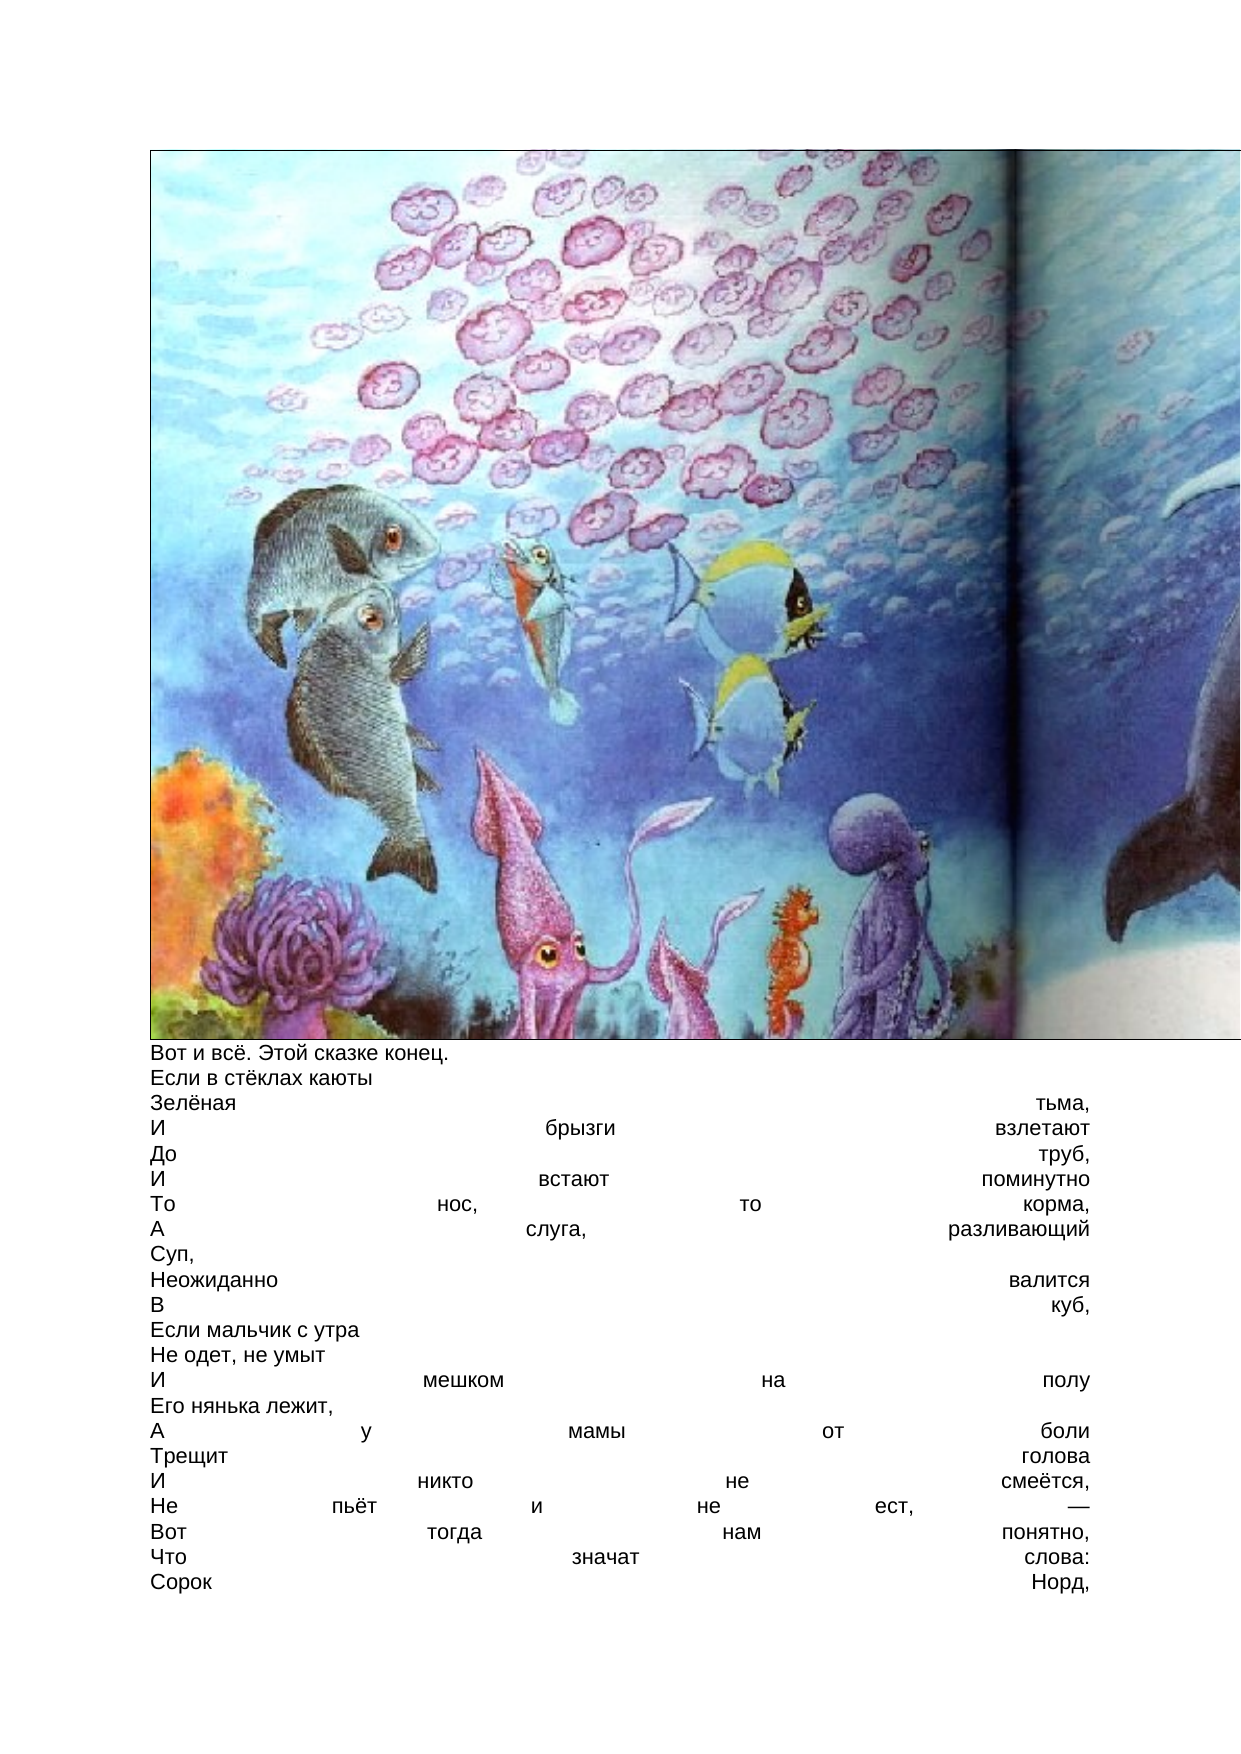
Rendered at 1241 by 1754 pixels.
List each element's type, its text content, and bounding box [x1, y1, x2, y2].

text Не одет, не умыт [150, 1342, 1090, 1367]
picture [151, 151, 1241, 1039]
text Зелёная тьма,И брызги взлетаютДо труб,И встают поминутноТо нос, то корма,А слуга, разливающийСуп,Неожиданно валитсяВ куб,Если мальчик с утра [150, 1090, 1090, 1342]
text Если в стёклах каюты [150, 1065, 1090, 1090]
text И мешком на полуЕго нянька лежит, [150, 1367, 1090, 1418]
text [150, 1418, 1090, 1594]
text Вот и всё. Этой сказке конец. [150, 1040, 1090, 1065]
